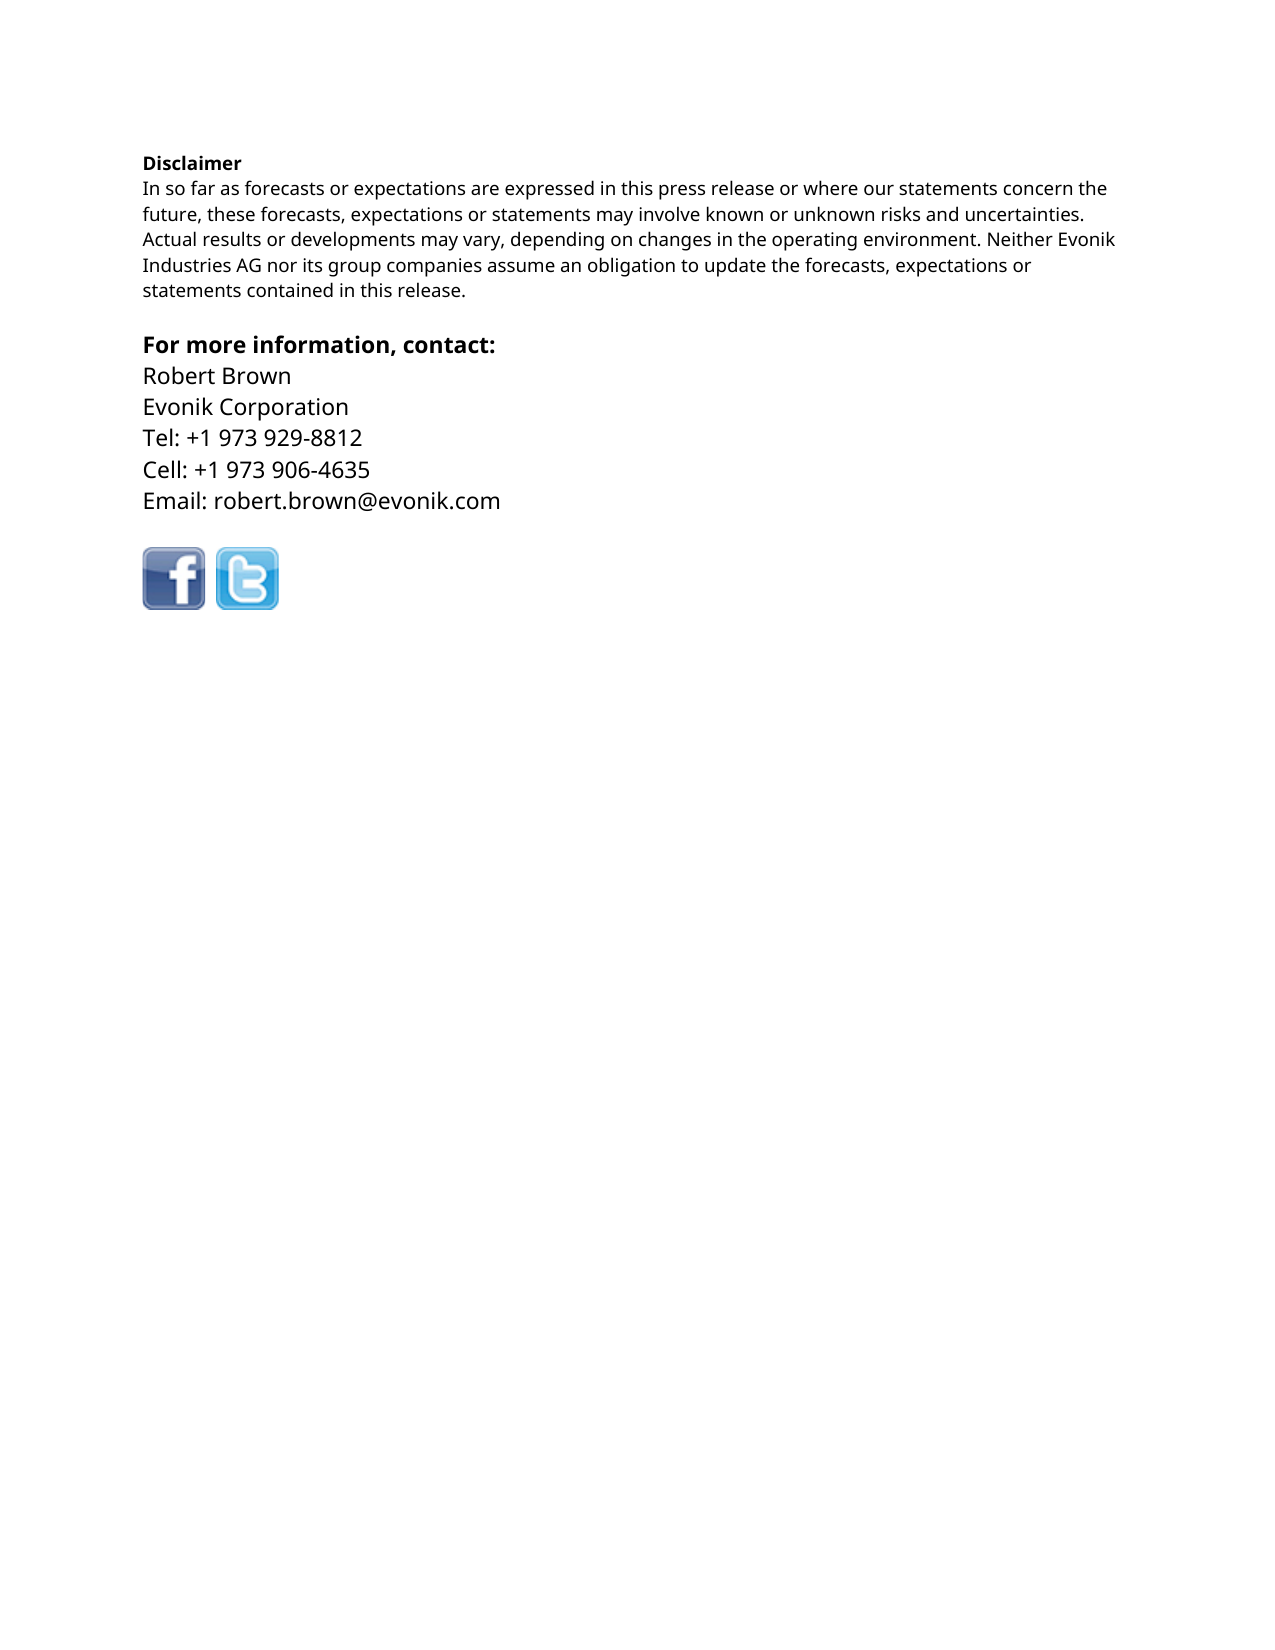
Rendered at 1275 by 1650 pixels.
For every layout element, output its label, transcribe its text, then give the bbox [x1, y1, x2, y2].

picture [216, 547, 279, 610]
text Robert Brown [142, 360, 1125, 391]
text Tel: +1 973 929-8812 [142, 422, 1125, 454]
text Email: robert.brown@evonik.com [142, 485, 1125, 516]
text Cell: +1 973 906-4635 [142, 454, 1125, 485]
picture [142, 547, 206, 610]
text For more information, contact: [142, 329, 1125, 360]
text Evonik Corporation [142, 391, 1125, 422]
text In so far as forecasts or expectations are expressed in this press release or where our statements concern the future, these forecasts, expectations or statements may involve known or unknown risks and uncertainties. Actual results or developments may vary, depending on changes in the operating environment. Neither Evonik Industries AG nor its group companies assume an obligation to update the forecasts, expectations or statements contained in this release. [142, 176, 1125, 303]
text Disclaimer [142, 150, 1125, 176]
